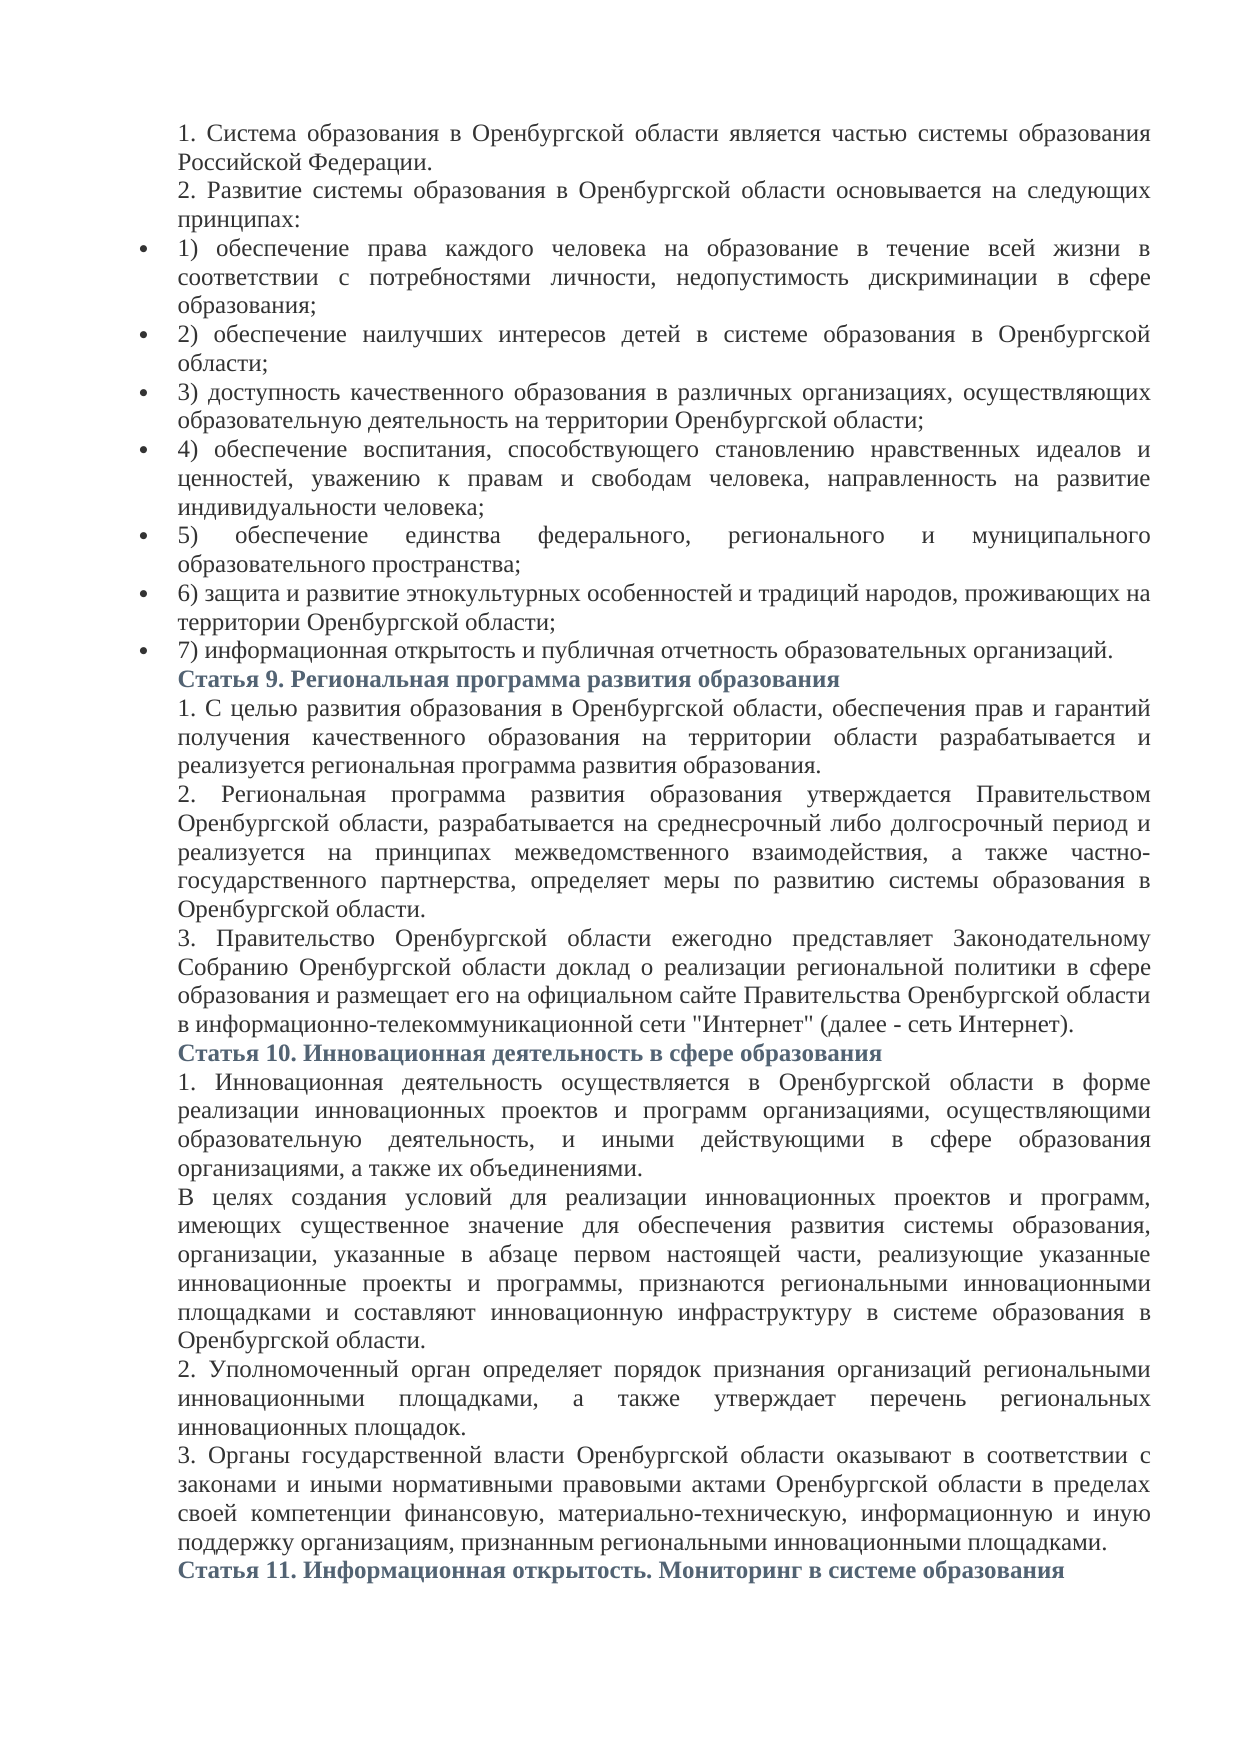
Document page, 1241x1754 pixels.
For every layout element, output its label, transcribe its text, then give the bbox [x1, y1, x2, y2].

list 6) защита и развитие этнокультурных особенностей и традиций народов, проживающих на территории Оренбургской области; [140, 578, 1152, 636]
text В целях создания условий для реализации инновационных проектов и программ, имеющих существенное значение для обеспечения развития системы образования, организации, указанные в абзаце первом настоящей части, реализующие указанные инновационные проекты и программы, признаются региональными инновационными площадками и составляют инновационную инфраструктуру в системе образования в Оренбургской области. [177, 1182, 1152, 1354]
list 2) обеспечение наилучших интересов детей в системе образования в Оренбургской области; [140, 319, 1152, 377]
list 1) обеспечение права каждого человека на образование в течение всей жизни в соответствии с потребностями личности, недопустимость дискриминации в сфере образования; [140, 233, 1152, 319]
text Статья 11. Информационная открытость. Мониторинг в системе образования [177, 1556, 1152, 1584]
text 2. Развитие системы образования в Оренбургской области основывается на следующих принципах: [177, 176, 1152, 233]
text 1. С целью развития образования в Оренбургской области, обеспечения прав и гарантий получения качественного образования на территории области разрабатывается и реализуется региональная программа развития образования. [177, 693, 1152, 779]
text 3. Правительство Оренбургской области ежегодно представляет Законодательному Собранию Оренбургской области доклад о реализации региональной политики в сфере образования и размещает его на официальном сайте Правительства Оренбургской области в информационно-телекоммуникационной сети "Интернет" (далее - сеть Интернет). [177, 923, 1152, 1038]
text 1. Система образования в Оренбургской области является частью системы образования Российской Федерации. [177, 118, 1152, 176]
text 2. Уполномоченный орган определяет порядок признания организаций региональными инновационными площадками, а также утверждает перечень региональных инновационных площадок. [177, 1354, 1152, 1441]
text Статья 9. Региональная программа развития образования [177, 664, 1152, 693]
text 2. Региональная программа развития образования утверждается Правительством Оренбургской области, разрабатывается на среднесрочный либо долгосрочный период и реализуется на принципах межведомственного взаимодействия, а также частно-государственного партнерства, определяет меры по развитию системы образования в Оренбургской области. [177, 779, 1152, 923]
list 3) доступность качественного образования в различных организациях, осуществляющих образовательную деятельность на территории Оренбургской области; [140, 377, 1152, 434]
text 1. Инновационная деятельность осуществляется в Оренбургской области в форме реализации инновационных проектов и программ организациями, осуществляющими образовательную деятельность, и иными действующими в сфере образования организациями, а также их объединениями. [177, 1067, 1152, 1182]
text Статья 10. Инновационная деятельность в сфере образования [177, 1038, 1152, 1067]
list 4) обеспечение воспитания, способствующего становлению нравственных идеалов и ценностей, уважению к правам и свободам человека, направленность на развитие индивидуальности человека; [140, 434, 1152, 521]
text 3. Органы государственной власти Оренбургской области оказывают в соответствии с законами и иными нормативными правовыми актами Оренбургской области в пределах своей компетенции финансовую, материально-техническую, информационную и иную поддержку организациям, признанным региональными инновационными площадками. [177, 1441, 1152, 1556]
list 7) информационная открытость и публичная отчетность образовательных организаций. [140, 636, 1152, 664]
list 5) обеспечение единства федерального, регионального и муниципального образовательного пространства; [140, 521, 1152, 578]
